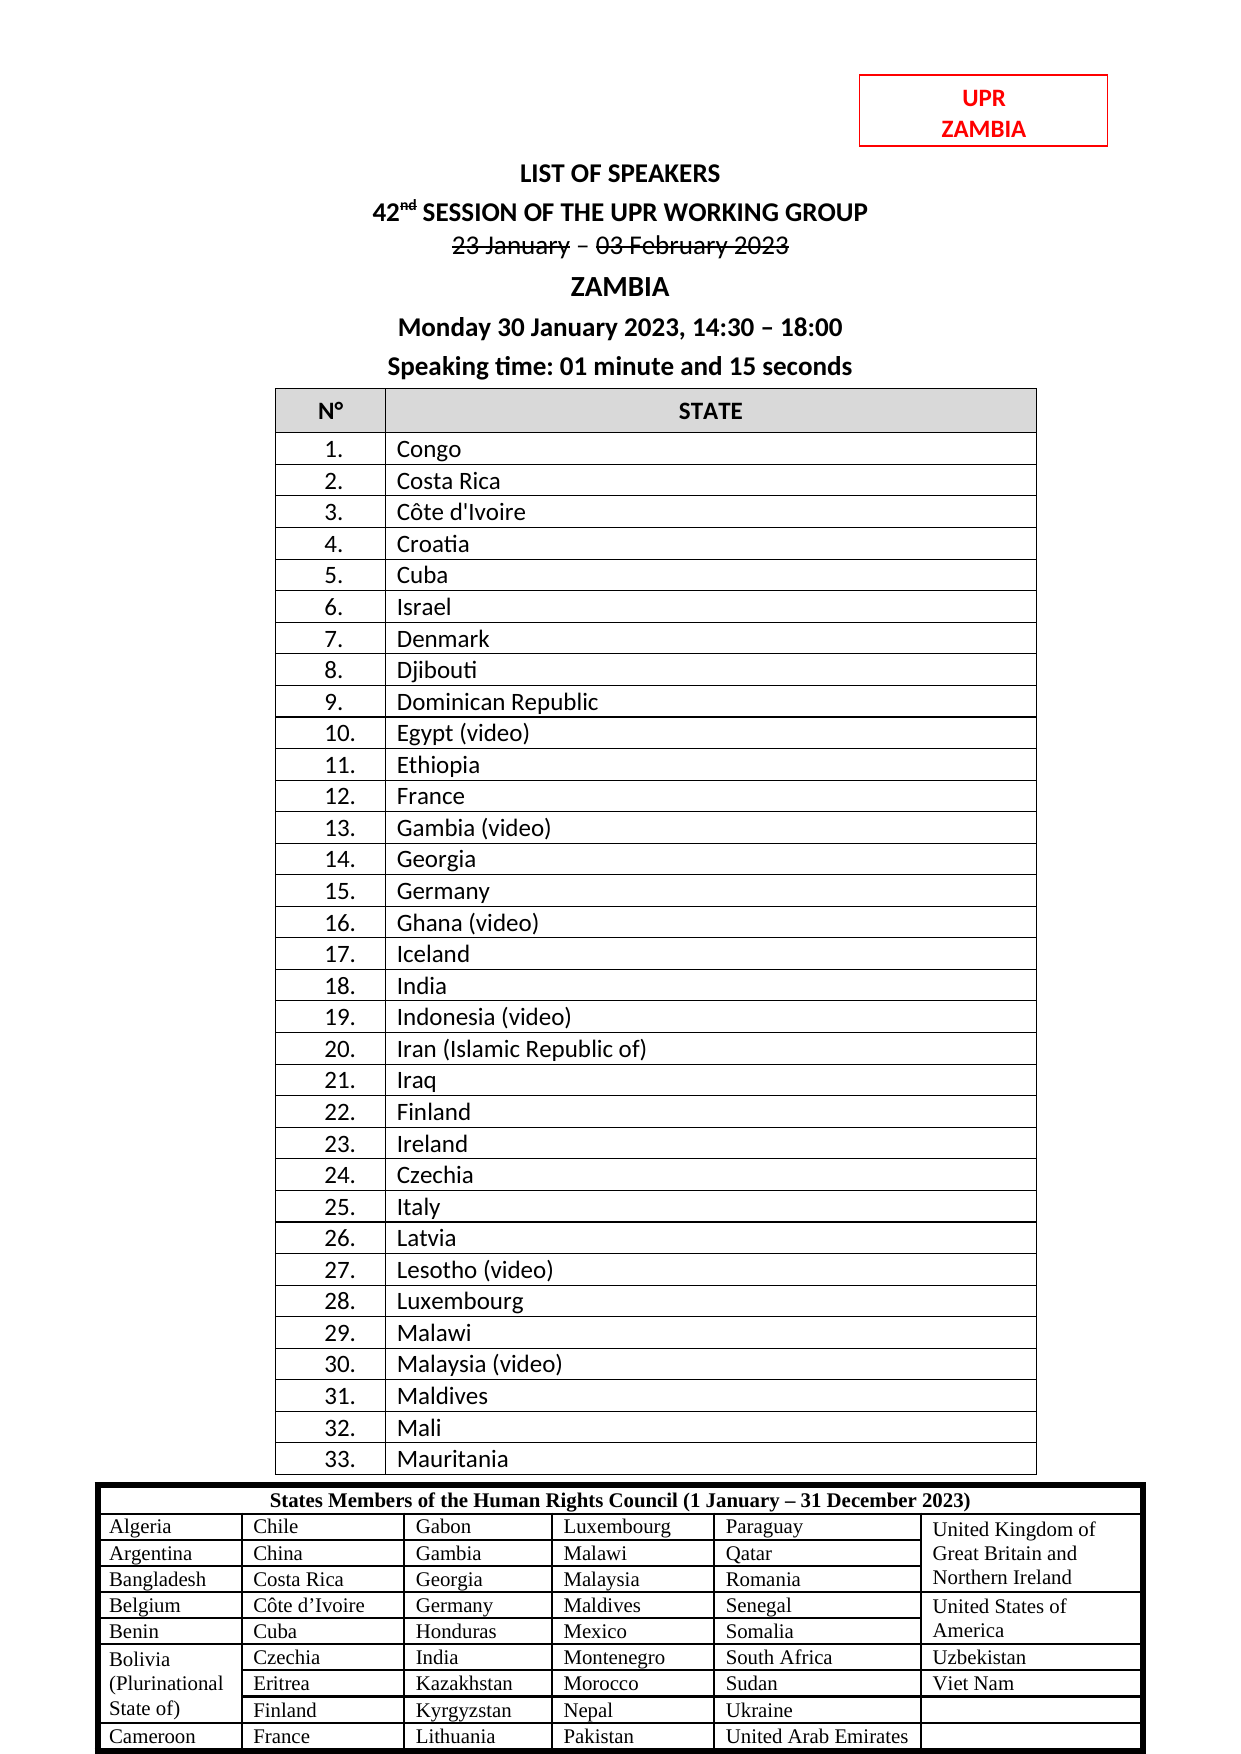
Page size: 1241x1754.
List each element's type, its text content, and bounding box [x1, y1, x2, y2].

table_cell [276, 1412, 385, 1442]
table_cell Gambia (video) [386, 812, 1036, 843]
table_cell [276, 1349, 385, 1379]
table_cell Cuba [386, 560, 1036, 590]
table_cell Israel [386, 591, 1036, 622]
table_cell [276, 1096, 385, 1127]
table_cell [276, 1443, 385, 1474]
table_cell [276, 560, 385, 590]
text 42nd SESSION OF THE UPR WORKING GROUP 23 January – 03 February 2023 [187, 196, 1053, 262]
table_cell Lesotho (video) [386, 1254, 1036, 1284]
table_cell Czechia [386, 1159, 1036, 1190]
table_cell [276, 496, 385, 527]
table_cell Ireland [386, 1128, 1036, 1158]
table_cell [276, 465, 385, 495]
table_cell [276, 1001, 385, 1032]
table_cell [276, 1223, 385, 1253]
table_cell Indonesia (video) [386, 1001, 1036, 1032]
table_cell Malaysia (video) [386, 1349, 1036, 1379]
table_cell Italy [386, 1191, 1036, 1221]
table_cell India [386, 970, 1036, 1000]
table_cell Ethiopia [386, 749, 1036, 779]
table_cell [276, 1128, 385, 1158]
table_cell [276, 875, 385, 906]
table_cell [276, 907, 385, 937]
table_cell [276, 749, 385, 779]
table_cell Costa Rica [386, 465, 1036, 495]
table_header N° [276, 389, 385, 432]
table_cell Dominican Republic [386, 686, 1036, 716]
table_cell [276, 686, 385, 716]
table_cell [276, 1317, 385, 1348]
text LIST OF SPEAKERS [187, 156, 1053, 189]
table_cell [276, 1159, 385, 1190]
table_cell [276, 591, 385, 622]
text Monday 30 January 2023, 14:30 – 18:00 [187, 310, 1053, 343]
table_cell Finland [386, 1096, 1036, 1127]
table_cell [276, 1254, 385, 1284]
table_cell [276, 718, 385, 748]
table_cell [276, 812, 385, 843]
table_header STATE [386, 389, 1036, 432]
table_cell Iraq [386, 1065, 1036, 1095]
table_cell Malawi [386, 1317, 1036, 1348]
table_cell [276, 970, 385, 1000]
table_cell France [386, 781, 1036, 811]
table_cell Congo [386, 433, 1036, 464]
table_cell Luxembourg [386, 1286, 1036, 1316]
table_cell Iceland [386, 938, 1036, 969]
table_cell Ghana (video) [386, 907, 1036, 937]
text Speaking time: 01 minute and 15 seconds [187, 349, 1053, 382]
table_cell [276, 1191, 385, 1221]
table_cell Côte d'Ivoire [386, 496, 1036, 527]
table_cell Maldives [386, 1380, 1036, 1411]
table_cell [276, 433, 385, 464]
table_cell [276, 938, 385, 969]
table_cell Mauritania [386, 1443, 1036, 1474]
table_cell [276, 1286, 385, 1316]
table_cell Mali [386, 1412, 1036, 1442]
table_cell [276, 1380, 385, 1411]
table_cell [276, 1033, 385, 1063]
table_cell Iran (Islamic Republic of) [386, 1033, 1036, 1063]
table_cell Djibouti [386, 654, 1036, 685]
text ZAMBIA [187, 268, 1053, 303]
table_cell Georgia [386, 844, 1036, 874]
table_cell Egypt (video) [386, 718, 1036, 748]
table_cell Croatia [386, 528, 1036, 558]
table_cell [276, 1065, 385, 1095]
table_cell Germany [386, 875, 1036, 906]
table_cell Denmark [386, 623, 1036, 653]
table_cell [276, 781, 385, 811]
table_cell [276, 528, 385, 558]
table_cell [276, 623, 385, 653]
table_cell Latvia [386, 1223, 1036, 1253]
table_cell [276, 654, 385, 685]
table_cell [276, 844, 385, 874]
